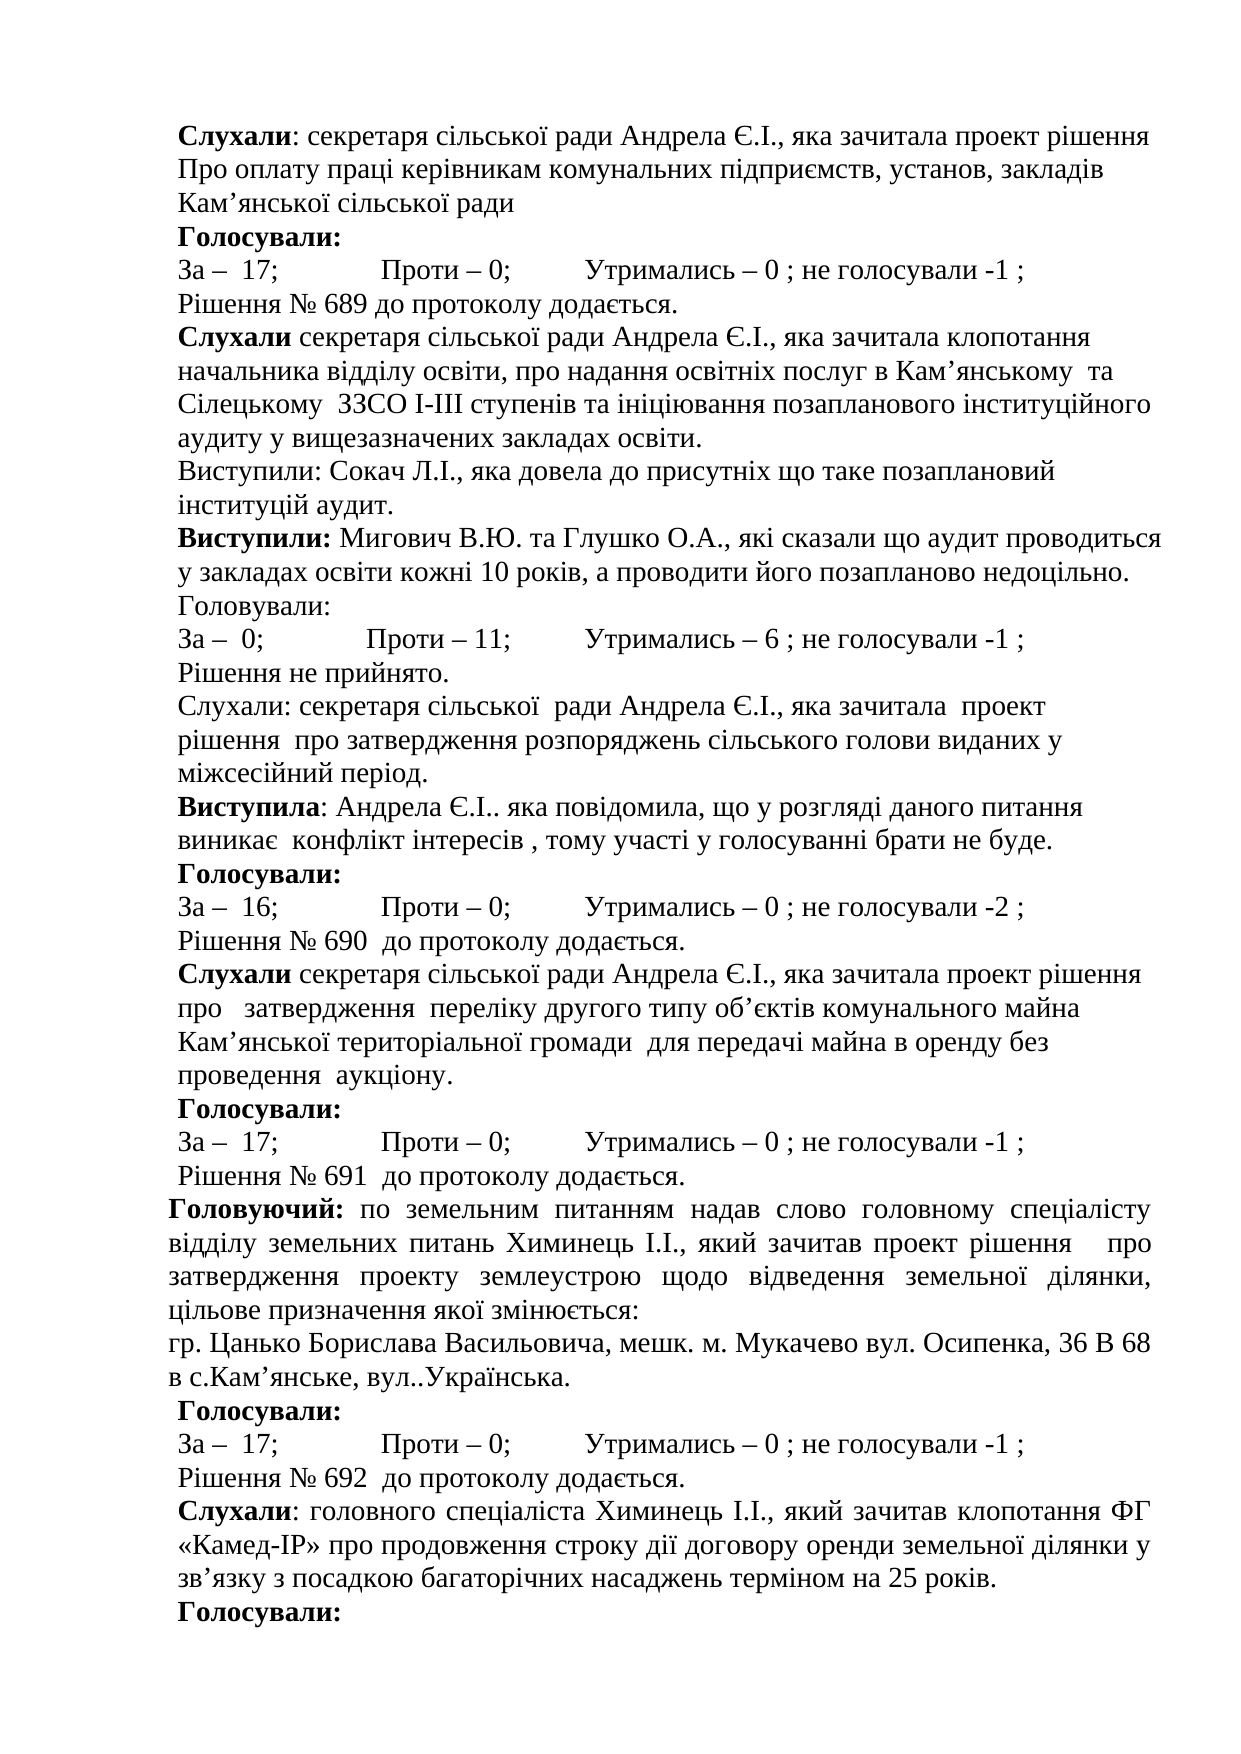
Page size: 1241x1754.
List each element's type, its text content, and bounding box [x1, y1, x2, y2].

text Слухали: головного спеціаліста Химинець І.І., який зачитав клопотання ФГ «Камед-ІР» про продовження строку дії договору оренди земельної ділянки у зв’язку з посадкою багаторічних насаджень терміном на 25 років. [177, 1493, 1152, 1594]
text Рішення № 689 до протоколу додається. [177, 286, 1152, 319]
text Виступила: Андрела Є.І.. яка повідомила, що у розгляді даного питання виникає конфлікт інтересів , тому участі у голосуванні брати не буде. [177, 789, 1152, 856]
text За – 16; Проти – 0; Утримались – 0 ; не голосували -2 ; [177, 889, 1152, 923]
text Голосували: [177, 1393, 1152, 1426]
text За – 17; Проти – 0; Утримались – 0 ; не голосували -1 ; [177, 252, 1152, 286]
text Рішення не прийнято. [177, 655, 1152, 688]
text Виступили: Сокач Л.І., яка довела до присутніх що таке позаплановий інституцій аудит. [177, 453, 1181, 521]
text За – 17; Проти – 0; Утримались – 0 ; не голосували -1 ; [177, 1124, 1152, 1158]
text Голосували: [177, 856, 1152, 889]
text За – 0; Проти – 11; Утримались – 6 ; не голосували -1 ; [177, 621, 1152, 655]
text Рішення № 691 до протоколу додається. [177, 1158, 1152, 1191]
text Слухали секретаря сільської ради Андрела Є.І., яка зачитала клопотання начальника відділу освіти, про надання освітніх послуг в Кам’янському та Сілецькому ЗЗСО І-ІІІ ступенів та ініціювання позапланового інституційного аудиту у вищезазначених закладах освіти. [177, 319, 1181, 453]
text гр. Цанько Борислава Васильовича, мешк. м. Мукачево вул. Осипенка, 36 В 68 в с.Кам’янське, вул..Українська. [168, 1326, 1152, 1393]
text За – 17; Проти – 0; Утримались – 0 ; не голосували -1 ; [177, 1426, 1152, 1460]
text Головували: [177, 588, 1181, 621]
text Рішення № 692 до протоколу додається. [177, 1460, 1152, 1493]
text Слухали секретаря сільської ради Андрела Є.І., яка зачитала проект рішення про затвердження переліку другого типу об’єктів комунального майна Кам’янської територіальної громади для передачі майна в оренду без проведення аукціону. [177, 957, 1152, 1091]
text Слухали: секретаря сільської ради Андрела Є.І., яка зачитала проект рішення Про оплату праці керівникам комунальних підприємств, установ, закладів Кам’янської сільської ради [177, 118, 1152, 219]
text Голосували: [177, 1091, 1152, 1124]
text Голосували: [177, 1594, 1152, 1627]
text Головуючий: по земельним питанням надав слово головному спеціалісту відділу земельних питань Химинець І.І., який зачитав проект рішення про затвердження проекту землеустрою щодо відведення земельної ділянки, цільове призначення якої змінюється: [168, 1191, 1152, 1326]
text Виступили: Мигович В.Ю. та Глушко О.А., які сказали що аудит проводиться у закладах освіти кожні 10 років, а проводити його позапланово недоцільно. [177, 521, 1181, 588]
text Голосували: [177, 219, 1152, 252]
text Рішення № 690 до протоколу додається. [177, 923, 1152, 957]
text Слухали: секретаря сільської ради Андрела Є.І., яка зачитала проект рішення про затвердження розпоряджень сільського голови виданих у міжсесійний період. [177, 688, 1152, 789]
